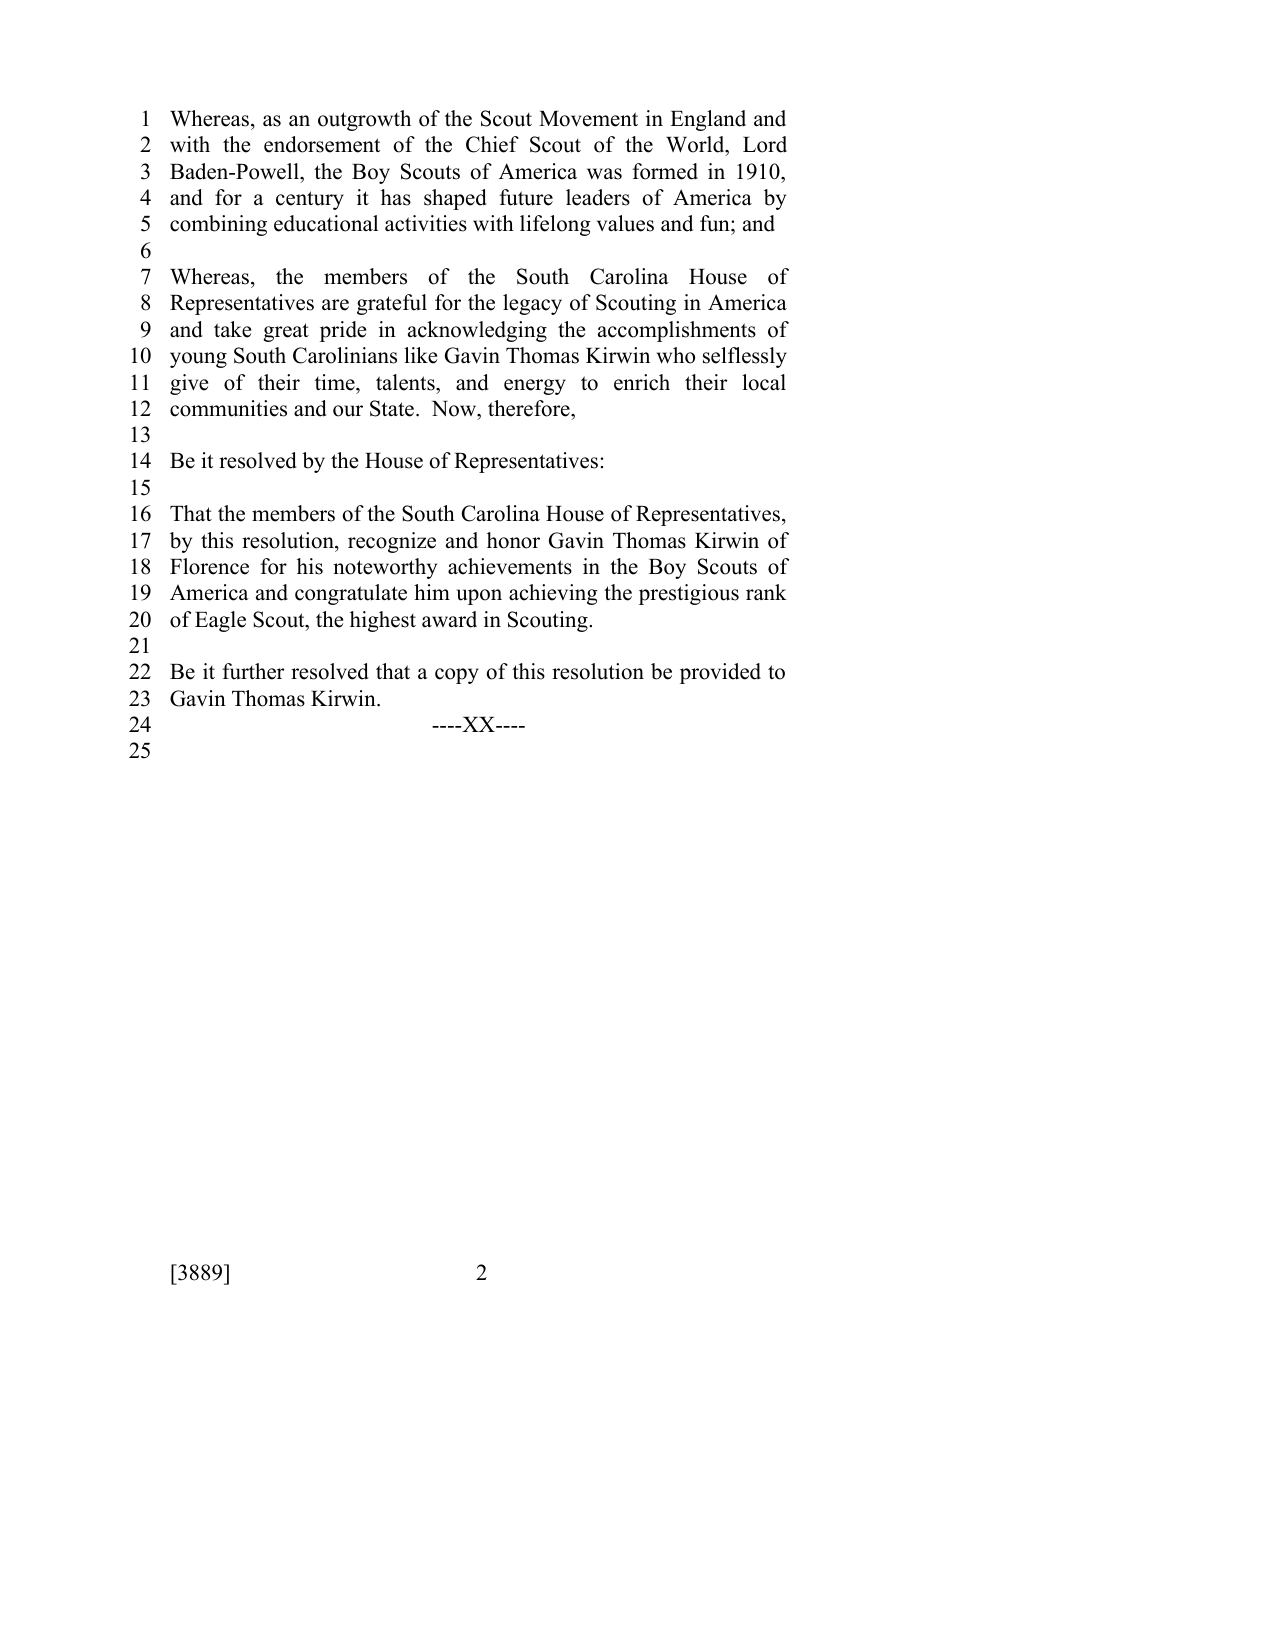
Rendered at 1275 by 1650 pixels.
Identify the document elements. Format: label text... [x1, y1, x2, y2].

text That the members of the South Carolina House of Representatives, by this resolution, recognize and honor Gavin Thomas Kirwin of Florence for his noteworthy achievements in the Boy Scouts of America and congratulate him upon achieving the prestigious rank of Eagle Scout, the highest award in Scouting. [169, 500, 787, 632]
text Be it resolved by the House of Representatives: [169, 448, 787, 474]
text Whereas, as an outgrowth of the Scout Movement in England and with the endorsement of the Chief Scout of the World, Lord Baden-Powell, the Boy Scouts of America was formed in 1910, and for a century it has shaped future leaders of America by combining educational activities with lifelong values and fun; and [169, 105, 787, 237]
text Whereas, the members of the South Carolina House of Representatives are grateful for the legacy of Scouting in America and take great pride in acknowledging the accomplishments of young South Carolinians like Gavin Thomas Kirwin who selflessly give of their time, talents, and energy to enrich their local communities and our State. Now, therefore, [169, 263, 787, 421]
text ----XX---- [169, 711, 787, 737]
text Be it further resolved that a copy of this resolution be provided to Gavin Thomas Kirwin. [169, 658, 787, 711]
